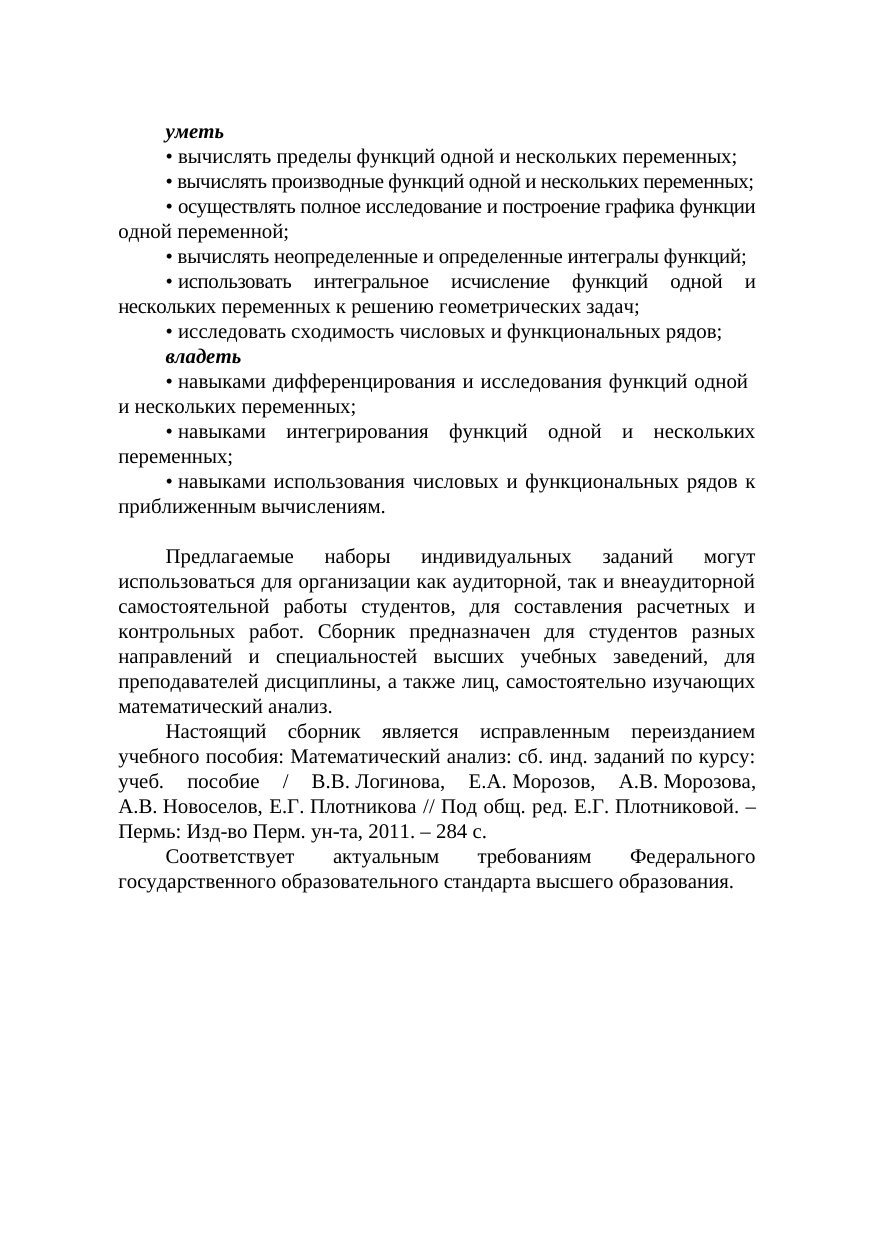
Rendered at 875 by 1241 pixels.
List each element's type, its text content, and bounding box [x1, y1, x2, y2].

text владеть [118, 343, 756, 368]
text • исследовать сходимость числовых и функциональных рядов; [118, 318, 756, 343]
text • вычислять пределы функций одной и нескольких переменных; [118, 143, 756, 168]
text • использовать интегральное исчисление функций одной и нескольких переменных к решению геометрических задач; [118, 268, 756, 318]
text • вычислять неопределенные и определенные интегралы функций; [118, 243, 756, 268]
text Предлагаемые наборы индивидуальных заданий могут использоваться для организации как аудиторной, так и внеаудиторной самостоятельной работы студентов, для составления расчетных и контрольных работ. Сборник предназначен для студентов разных направлений и специальностей высших учебных заведений, для преподавателей дисциплины, а также лиц, самостоятельно изучающих математический анализ. [118, 543, 756, 718]
text Соответствует актуальным требованиям Федерального государственного образовательного стандарта высшего образования. [118, 843, 756, 893]
text уметь [118, 118, 756, 143]
text • осуществлять полное исследование и построение графика функции одной переменной; [118, 193, 756, 243]
text • навыками интегрирования функций одной и нескольких переменных; [118, 418, 756, 468]
text • навыками дифференцирования и исследования функций одной и нескольких переменных; [118, 368, 756, 418]
text Настоящий сборник является исправленным переизданием учебного пособия: Математический анализ: сб. инд. заданий по курсу: учеб. пособие / В.В. Логинова, Е.А. Морозов, А.В. Морозова, А.В. Новоселов, Е.Г. Плотникова // Под общ. ред. Е.Г. Плотниковой. – Пермь: Изд-во Перм. ун-та, 2011. – 284 с. [118, 718, 756, 843]
text • вычислять производные функций одной и нескольких переменных; [118, 168, 756, 193]
text • навыками использования числовых и функциональных рядов к приближенным вычислениям. [118, 468, 756, 518]
